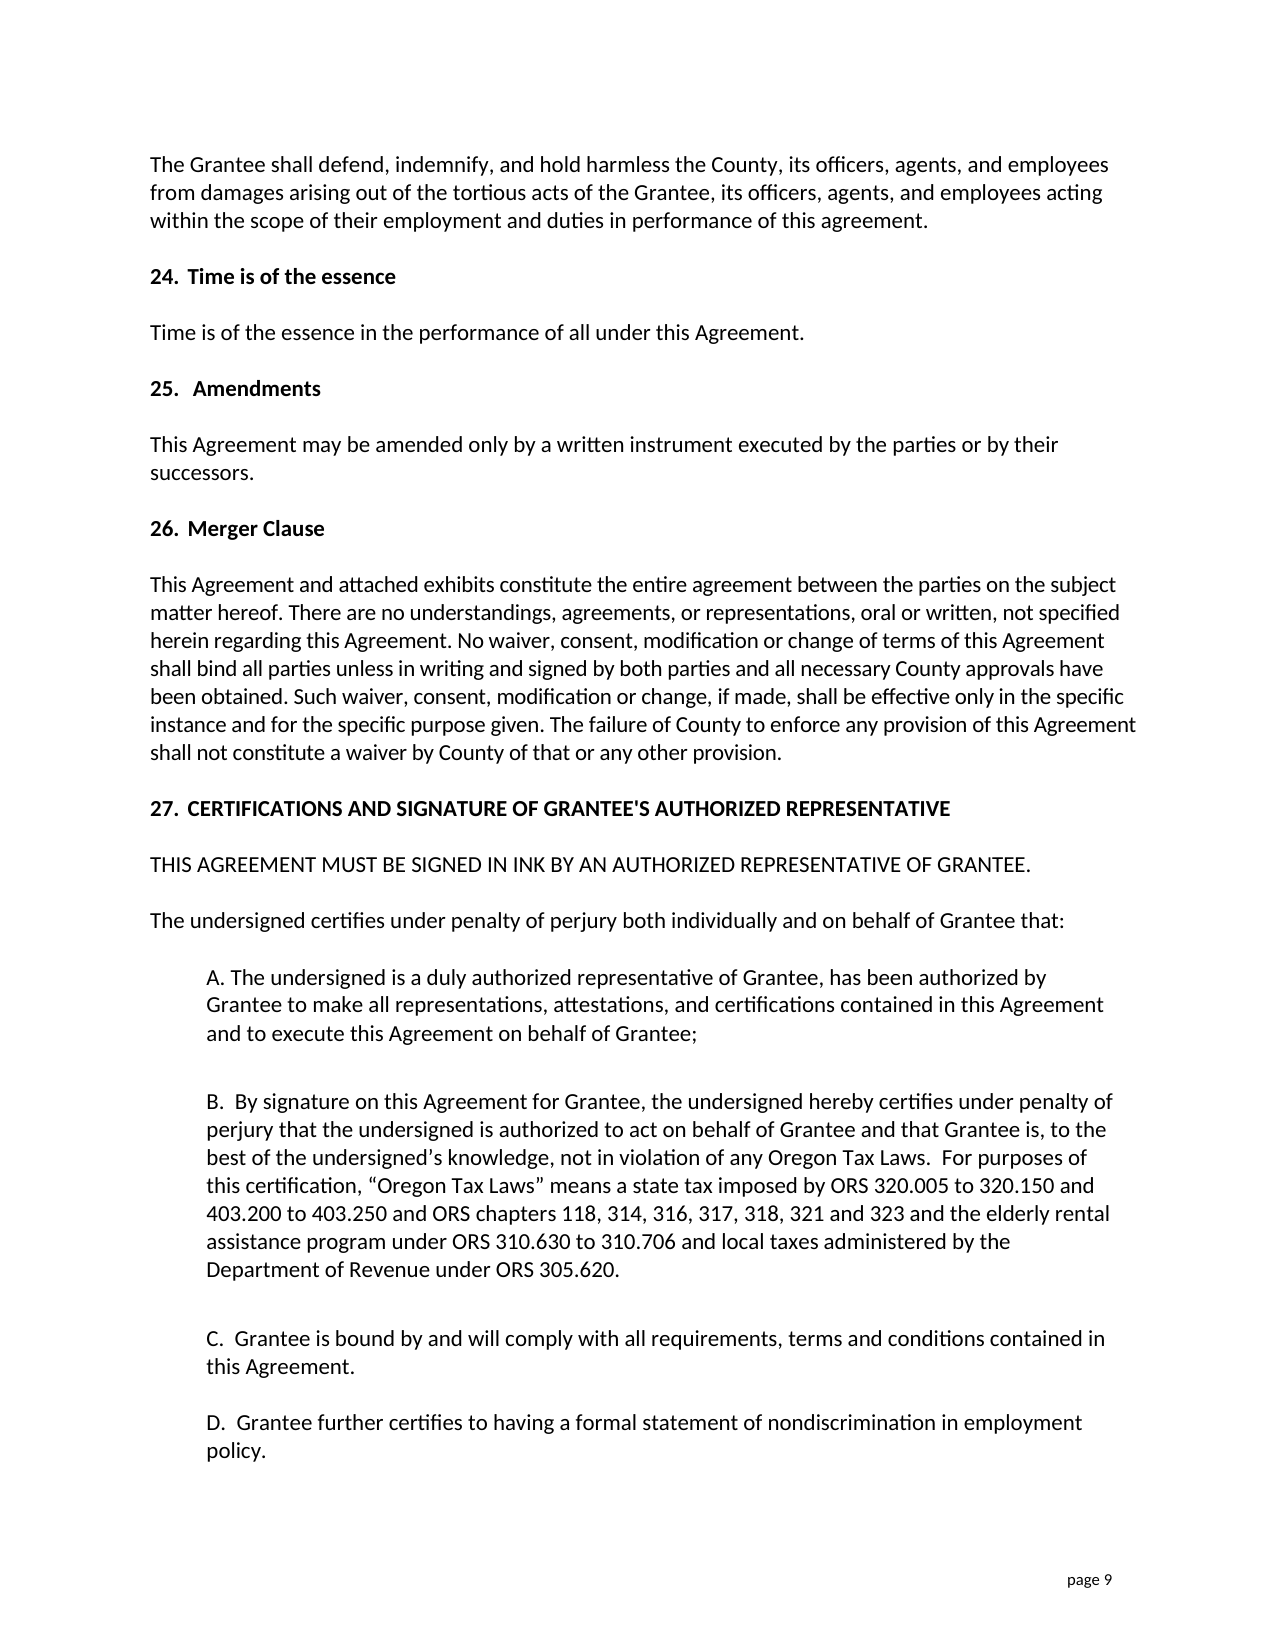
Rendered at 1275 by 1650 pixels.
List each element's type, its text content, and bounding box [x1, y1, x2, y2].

text A. The undersigned is a duly authorized representative of Grantee, has been authorized by Grantee to make all representations, attestations, and certifications contained in this Agreement and to execute this Agreement on behalf of Grantee; [206, 963, 1125, 1047]
text The undersigned certifies under penalty of perjury both individually and on behalf of Grantee that: [150, 907, 1125, 934]
text This Agreement may be amended only by a written instrument executed by the parties or by their successors. [150, 430, 1144, 486]
text C. Grantee is bound by and will comply with all requirements, terms and conditions contained in this Agreement. [206, 1324, 1125, 1380]
text The Grantee shall defend, indemnify, and hold harmless the County, its officers, agents, and employees from damages arising out of the tortious acts of the Grantee, its officers, agents, and employees acting within the scope of their employment and duties in performance of this agreement. [150, 150, 1125, 234]
list Amendments [150, 374, 1125, 402]
list Time is of the essence [150, 262, 1125, 290]
subtitle Merger Clause [150, 514, 1144, 542]
text THIS AGREEMENT MUST BE SIGNED IN INK BY AN AUTHORIZED REPRESENTATIVE OF GRANTEE. [150, 851, 1125, 878]
text Time is of the essence in the performance of all under this Agreement. [150, 318, 1125, 346]
text D. Grantee further certifies to having a formal statement of nondiscrimination in employment policy. [206, 1408, 1123, 1464]
text This Agreement and attached exhibits constitute the entire agreement between the parties on the subject matter hereof. There are no understandings, agreements, or representations, oral or written, not specified herein regarding this Agreement. No waiver, consent, modification or change of terms of this Agreement shall bind all parties unless in writing and signed by both parties and all necessary County approvals have been obtained. Such waiver, consent, modification or change, if made, shall be effective only in the specific instance and for the specific purpose given. The failure of County to enforce any provision of this Agreement shall not constitute a waiver by County of that or any other provision. [150, 570, 1144, 766]
list CERTIFICATIONS AND SIGNATURE OF GRANTEE'S AUTHORIZED REPRESENTATIVE [150, 794, 1125, 822]
text B. By signature on this Agreement for Grantee, the undersigned hereby certifies under penalty of perjury that the undersigned is authorized to act on behalf of Grantee and that Grantee is, to the best of the undersigned’s knowledge, not in violation of any Oregon Tax Laws. For purposes of this certification, “Oregon Tax Laws” means a state tax imposed by ORS 320.005 to 320.150 and 403.200 to 403.250 and ORS chapters 118, 314, 316, 317, 318, 321 and 323 and the elderly rental assistance program under ORS 310.630 to 310.706 and local taxes administered by the Department of Revenue under ORS 305.620. [206, 1087, 1125, 1283]
